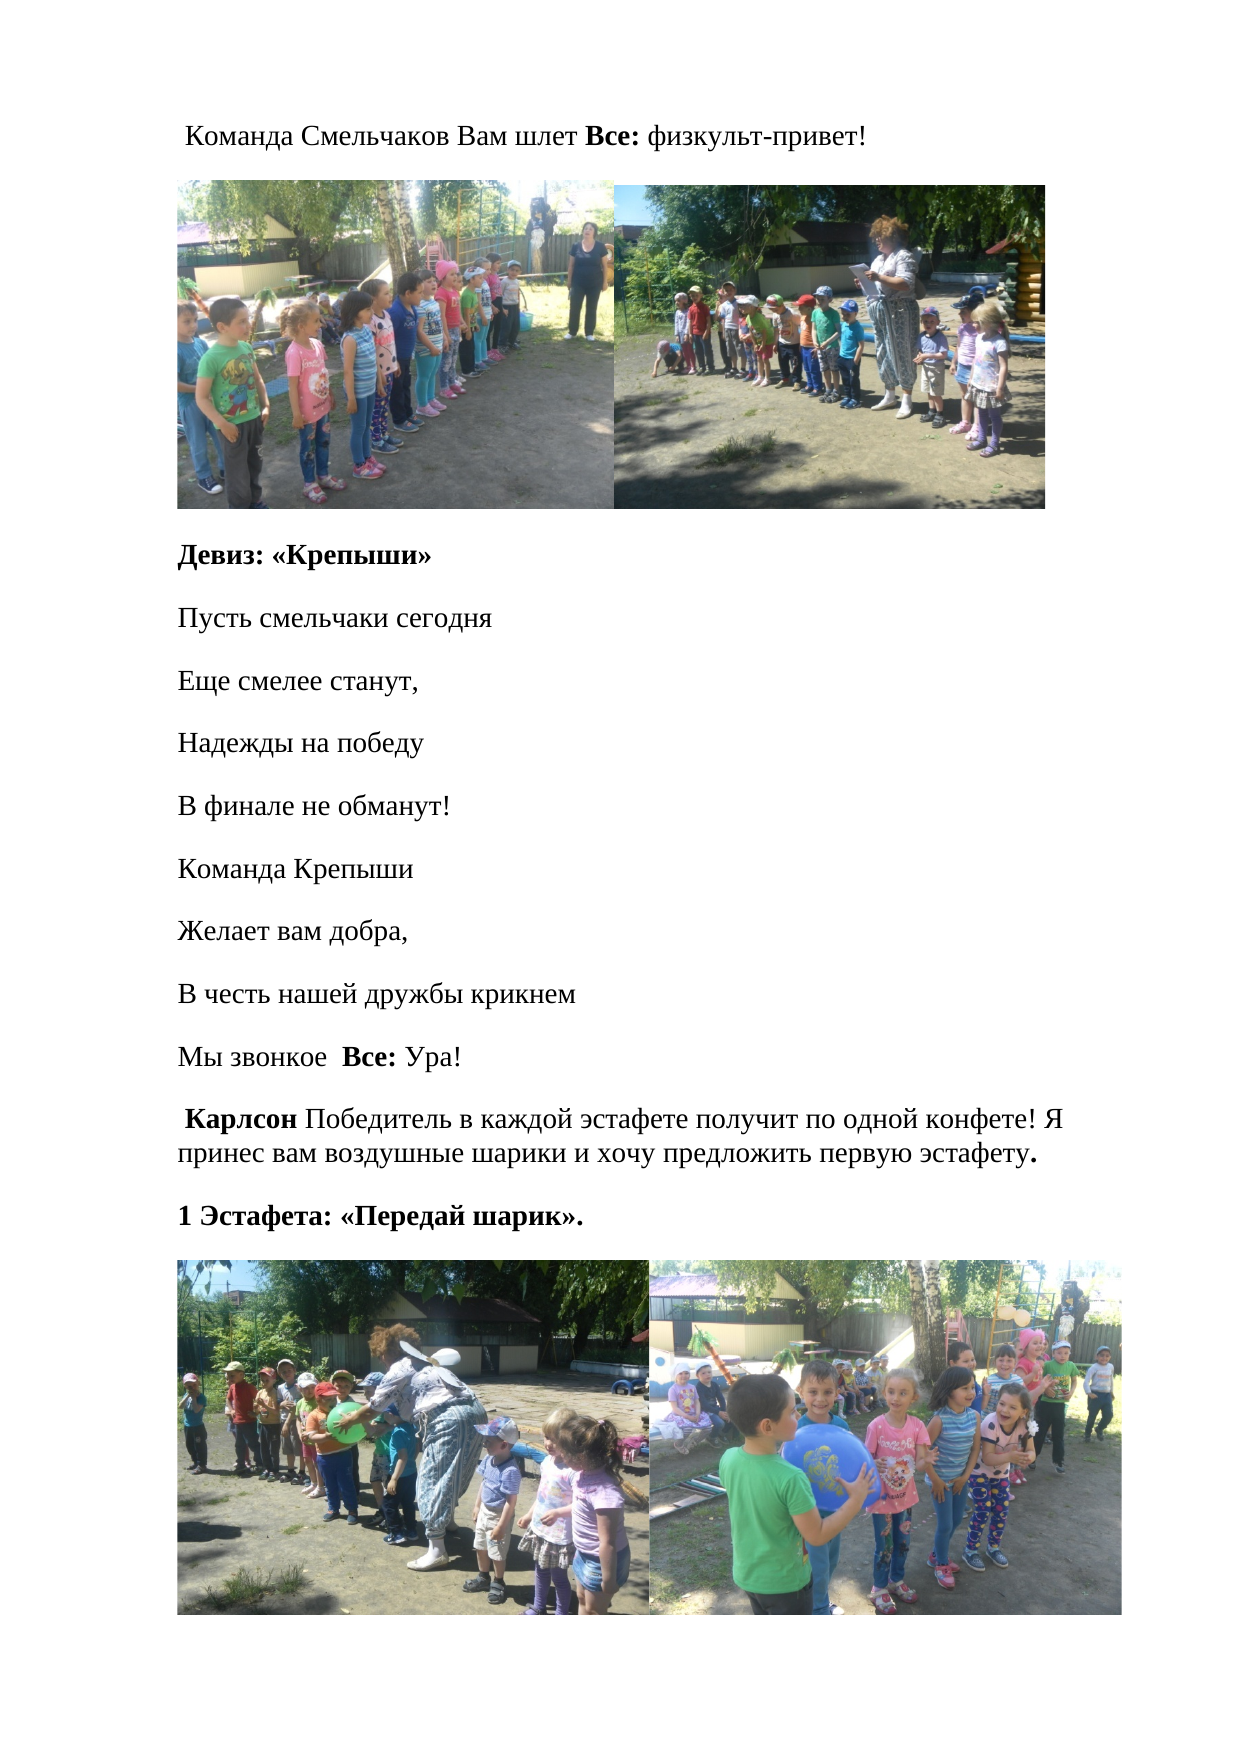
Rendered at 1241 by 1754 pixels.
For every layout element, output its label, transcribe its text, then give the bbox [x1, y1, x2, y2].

text Карлсон Победитель в каждой эстафете получит по одной конфете! Я принес вам воздушные шарики и хочу предложить первую эстафету. [177, 1102, 1152, 1169]
text Команда Смельчаков Вам шлет Все: физкульт-привет! [177, 118, 1152, 152]
text В честь нашей дружбы крикнем [177, 976, 1152, 1010]
text Команда Крепыши [177, 851, 1152, 884]
text Мы звонкое Все: Ура! [177, 1039, 1152, 1072]
text Еще смелее станут, [177, 663, 1152, 696]
text Надежды на победу [177, 725, 1152, 759]
picture [177, 1260, 1122, 1615]
text В финале не обманут! [177, 788, 1152, 822]
text Девиз: «Крепыши» [177, 537, 1152, 571]
text Пусть смельчаки сегодня [177, 600, 1152, 633]
text 1 Эстафета: «Передай шарик». [177, 1198, 1152, 1231]
text Желает вам добра, [177, 913, 1152, 947]
picture [177, 180, 1046, 509]
